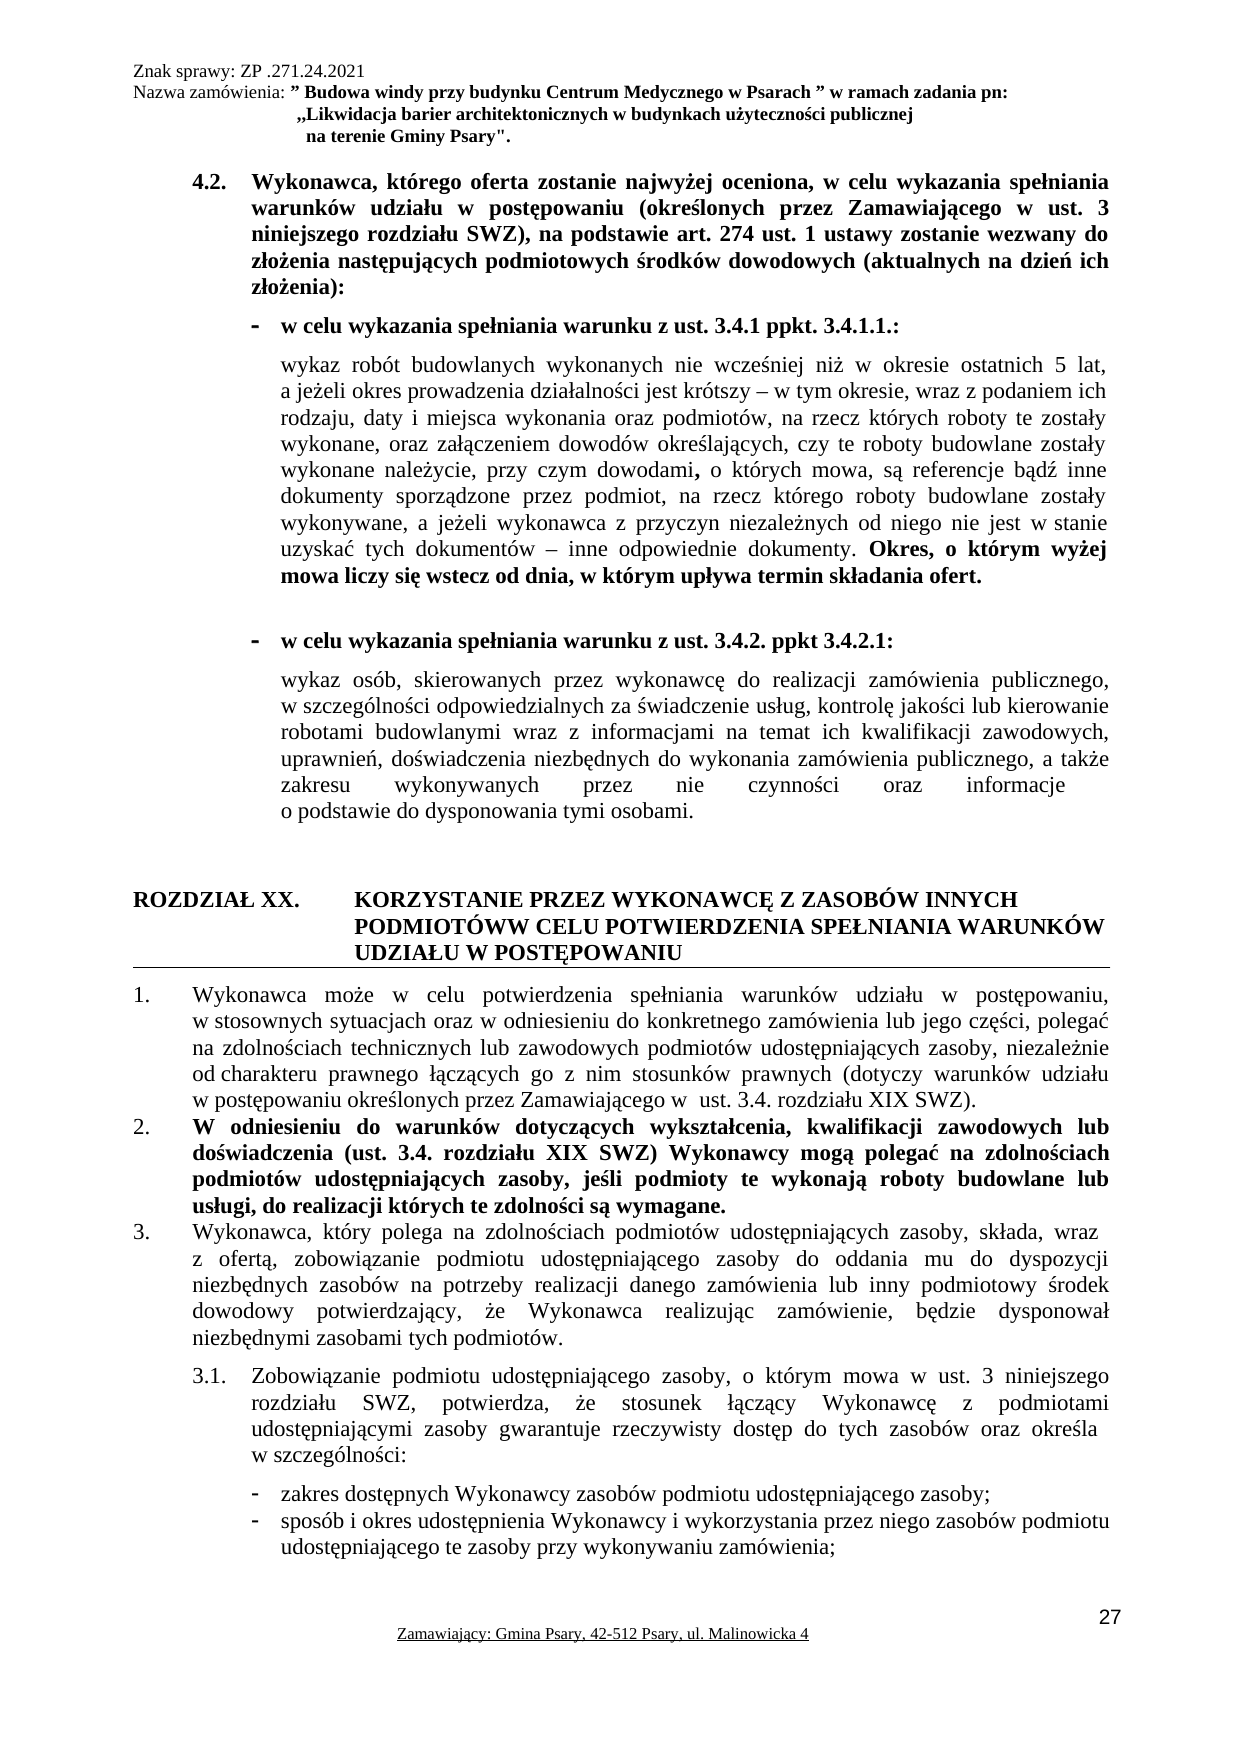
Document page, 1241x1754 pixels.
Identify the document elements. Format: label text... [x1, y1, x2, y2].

list Wykonawca, którego oferta zostanie najwyżej oceniona, w celu wykazania spełniania warunków udziału w postępowaniu (określonych przez Zamawiającego w ust. 3 niniejszego rozdziału SWZ), na podstawie art. 274 ust. 1 ustawy zostanie wezwany do złożenia następujących podmiotowych środków dowodowych (aktualnych na dzień ich złożenia): [192, 168, 1110, 299]
list Wykonawca, który polega na zdolnościach podmiotów udostępniających zasoby, składa, wraz z ofertą, zobowiązanie podmiotu udostępniającego zasoby do oddania mu do dyspozycji niezbędnych zasobów na potrzeby realizacji danego zamówienia lub inny podmiotowy środek dowodowy potwierdzający, że Wykonawca realizując zamówienie, będzie dysponował niezbędnymi zasobami tych podmiotów. [133, 1218, 1110, 1350]
text wykaz osób, skierowanych przez wykonawcę do realizacji zamówienia publicznego, w szczególności odpowiedzialnych za świadczenie usług, kontrolę jakości lub kierowanie robotami budowlanymi wraz z informacjami na temat ich kwalifikacji zawodowych, uprawnień, doświadczenia niezbędnych do wykonania zamówienia publicznego, a także zakresu wykonywanych przez nie czynności oraz informacje o podstawie do dysponowania tymi osobami. [281, 666, 1110, 824]
list sposób i okres udostępnienia Wykonawcy i wykorzystania przez niego zasobów podmiotu udostępniającego te zasoby przy wykonywaniu zamówienia; [251, 1507, 1110, 1559]
list Wykonawca może w celu potwierdzenia spełniania warunków udziału w postępowaniu, w stosownych sytuacjach oraz w odniesieniu do konkretnego zamówienia lub jego części, polegać na zdolnościach technicznych lub zawodowych podmiotów udostępniających zasoby, niezależnie od charakteru prawnego łączących go z nim stosunków prawnych (dotyczy warunków udziału w postępowaniu określonych przez Zamawiającego w ust. 3.4. rozdziału XIX SWZ). [133, 981, 1110, 1113]
list zakres dostępnych Wykonawcy zasobów podmiotu udostępniającego zasoby; [251, 1480, 1110, 1507]
text ROZDZIAŁ XX. KORZYSTANIE PRZEZ WYKONAWCĘ Z ZASOBÓW INNYCH PODMIOTÓWW CELU POTWIERDZENIA SPEŁNIANIA WARUNKÓW UDZIAŁU W POSTĘPOWANIU [133, 886, 1110, 967]
list w celu wykazania spełniania warunku z ust. 3.4.1 ppkt. 3.4.1.1.: [251, 312, 1110, 338]
list wykaz robót budowlanych wykonanych nie wcześniej niż w okresie ostatnich 5 lat, a jeżeli okres prowadzenia działalności jest krótszy – w tym okresie, wraz z podaniem ich rodzaju, daty i miejsca wykonania oraz podmiotów, na rzecz których roboty te zostały wykonane, oraz załączeniem dowodów określających, czy te roboty budowlane zostały wykonane należycie, przy czym dowodami, o których mowa, są referencje bądź inne dokumenty sporządzone przez podmiot, na rzecz którego roboty budowlane zostały wykonywane, a jeżeli wykonawca z przyczyn niezależnych od niego nie jest w stanie uzyskać tych dokumentów – inne odpowiednie dokumenty. Okres, o którym wyżej mowa liczy się wstecz od dnia, w którym upływa termin składania ofert. [280, 351, 1107, 588]
list Zobowiązanie podmiotu udostępniającego zasoby, o którym mowa w ust. 3 niniejszego rozdziału SWZ, potwierdza, że stosunek łączący Wykonawcę z podmiotami udostępniającymi zasoby gwarantuje rzeczywisty dostęp do tych zasobów oraz określa w szczególności: [192, 1362, 1110, 1468]
list w celu wykazania spełniania warunku z ust. 3.4.2. ppkt 3.4.2.1: [251, 627, 1110, 653]
list W odniesieniu do warunków dotyczących wykształcenia, kwalifikacji zawodowych lub doświadczenia (ust. 3.4. rozdziału XIX SWZ) Wykonawcy mogą polegać na zdolnościach podmiotów udostępniających zasoby, jeśli podmioty te wykonają roboty budowlane lub usługi, do realizacji których te zdolności są wymagane. [133, 1113, 1110, 1218]
